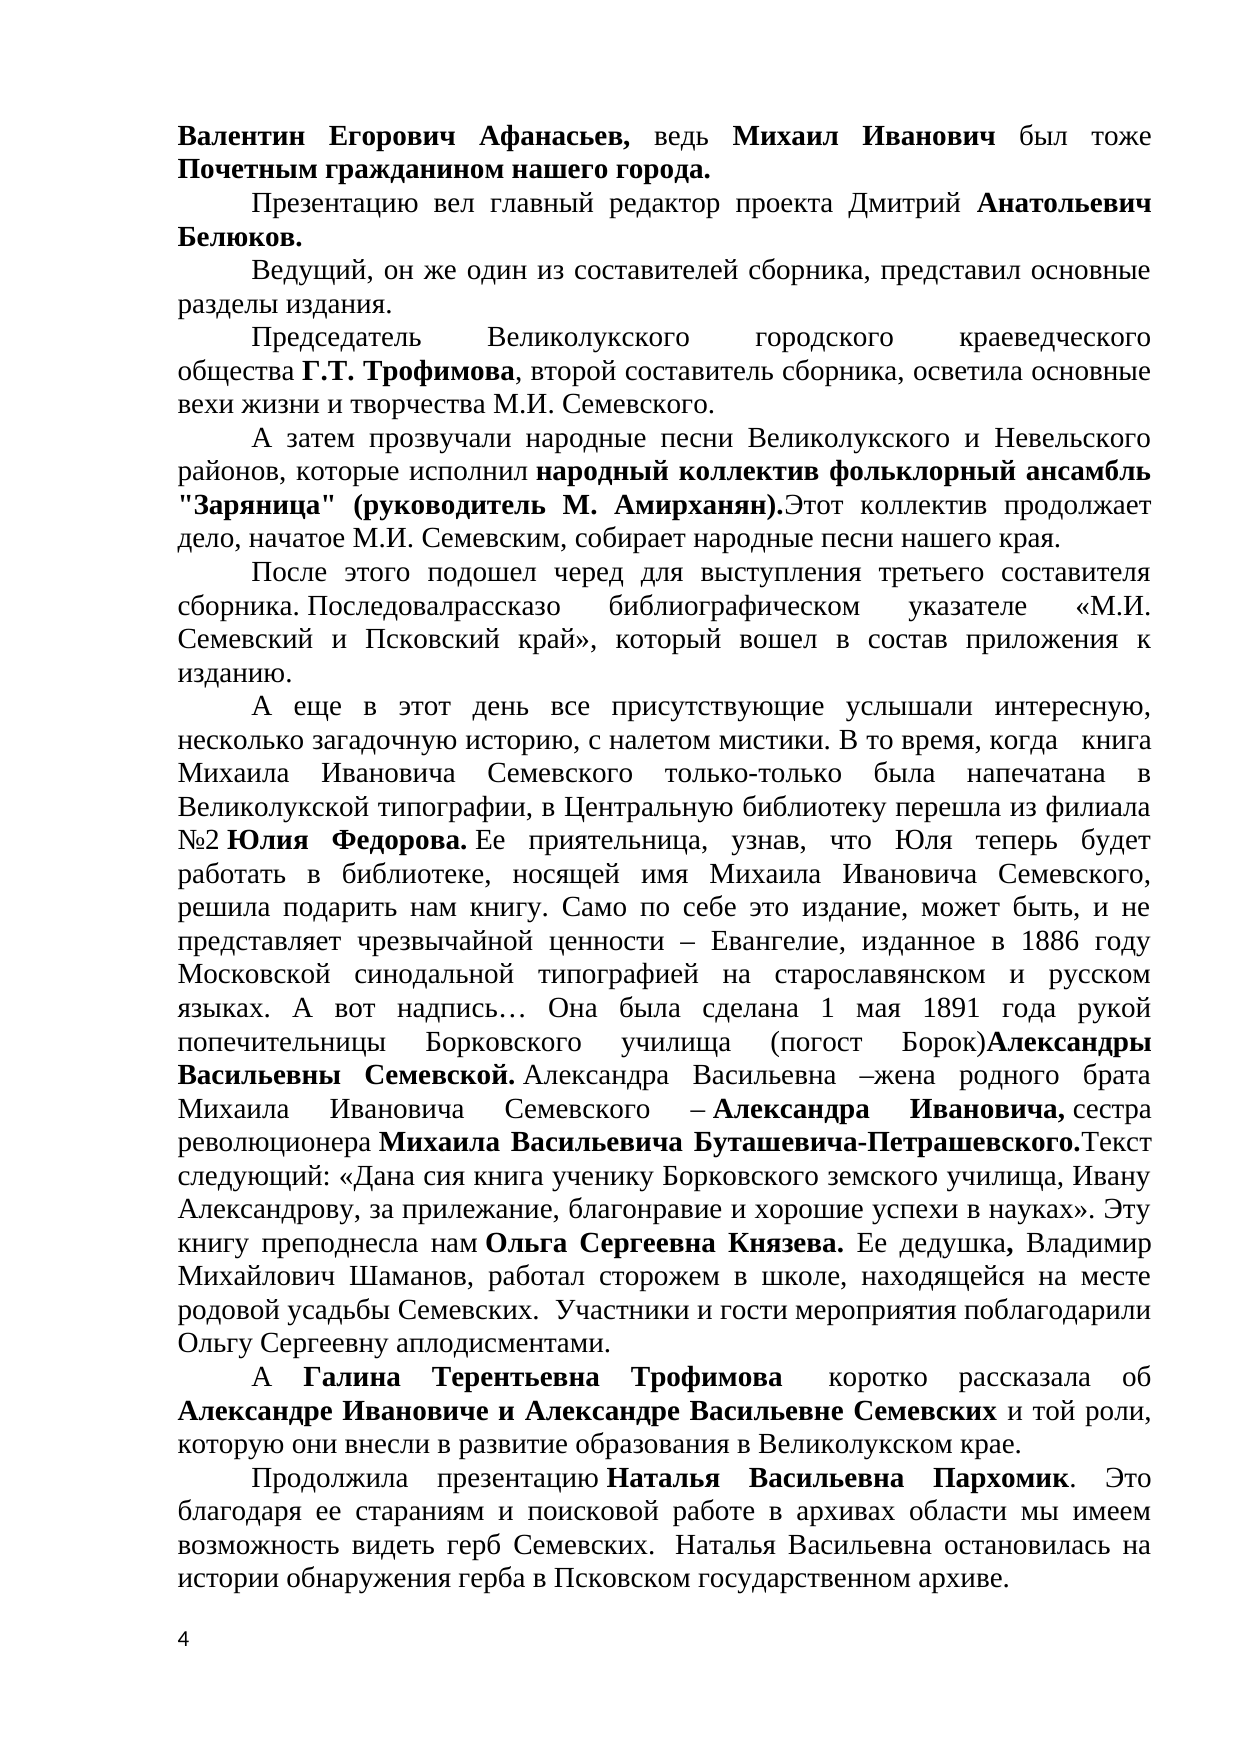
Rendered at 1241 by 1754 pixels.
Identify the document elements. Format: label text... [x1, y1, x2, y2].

text Продолжила презентацию Наталья Васильевна Пархомик. Это благодаря ее стараниям и поисковой работе в архивах области мы имеем возможность видеть герб Семевских. Наталья Васильевна остановилась на истории обнаружения герба в Псковском государственном архиве. [177, 1460, 1152, 1594]
text А еще в этот день все присутствующие услышали интересную, несколько загадочную историю, с налетом мистики. В то время, когда книга Михаила Ивановича Семевского только-только была напечатана в Великолукской типографии, в Центральную библиотеку перешла из филиала №2 Юлия Федорова. Ее приятельница, узнав, что Юля теперь будет работать в библиотеке, носящей имя Михаила Ивановича Семевского, решила подарить нам книгу. Само по себе это издание, может быть, и не представляет чрезвычайной ценности – Евангелие, изданное в 1886 году Московской синодальной типографией на старославянском и русском языках. А вот надпись… Она была сделана 1 мая 1891 года рукой попечительницы Борковского училища (погост Борок)Александры Васильевны Семевской. Александра Васильевна –жена родного брата Михаила Ивановича Семевского – Александра Ивановича, сестра революционера Михаила Васильевича Буташевича-Петрашевского.Текст следующий: «Дана сия книга ученику Борковского земского училища, Ивану Александрову, за прилежание, благонравие и хорошие успехи в науках». Эту книгу преподнесла нам Ольга Сергеевна Князева. Ее дедушка, Владимир Михайлович Шаманов, работал сторожем в школе, находящейся на месте родовой усадьбы Семевских. Участники и гости мероприятия поблагодарили Ольгу Сергеевну аплодисментами. [177, 688, 1152, 1359]
text А Галина Терентьевна Трофимова коротко рассказала об Александре Ивановиче и Александре Васильевне Семевских и той роли, которую они внесли в развитие образования в Великолукском крае. [177, 1359, 1152, 1460]
text Презентацию вел главный редактор проекта Дмитрий Анатольевич Белюков. [177, 185, 1152, 252]
text А затем прозвучали народные песни Великолукского и Невельского районов, которые исполнил народный коллектив фольклорный ансамбль "Заряница" (руководитель М. Амирханян).Этот коллектив продолжает дело, начатое М.И. Семевским, собирает народные песни нашего края. [177, 420, 1152, 554]
text Ведущий, он же один из составителей сборника, представил основные разделы издания. [177, 252, 1152, 319]
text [177, 118, 1152, 185]
text После этого подошел черед для выступления третьего составителя сборника. Последовалрассказо библиографическом указателе «М.И. Семевский и Псковский край», который вошел в состав приложения к изданию. [177, 554, 1152, 688]
text Председатель Великолукского городского краеведческого общества Г.Т. Трофимова, второй составитель сборника, осветила основные вехи жизни и творчества М.И. Семевского. [177, 319, 1152, 420]
